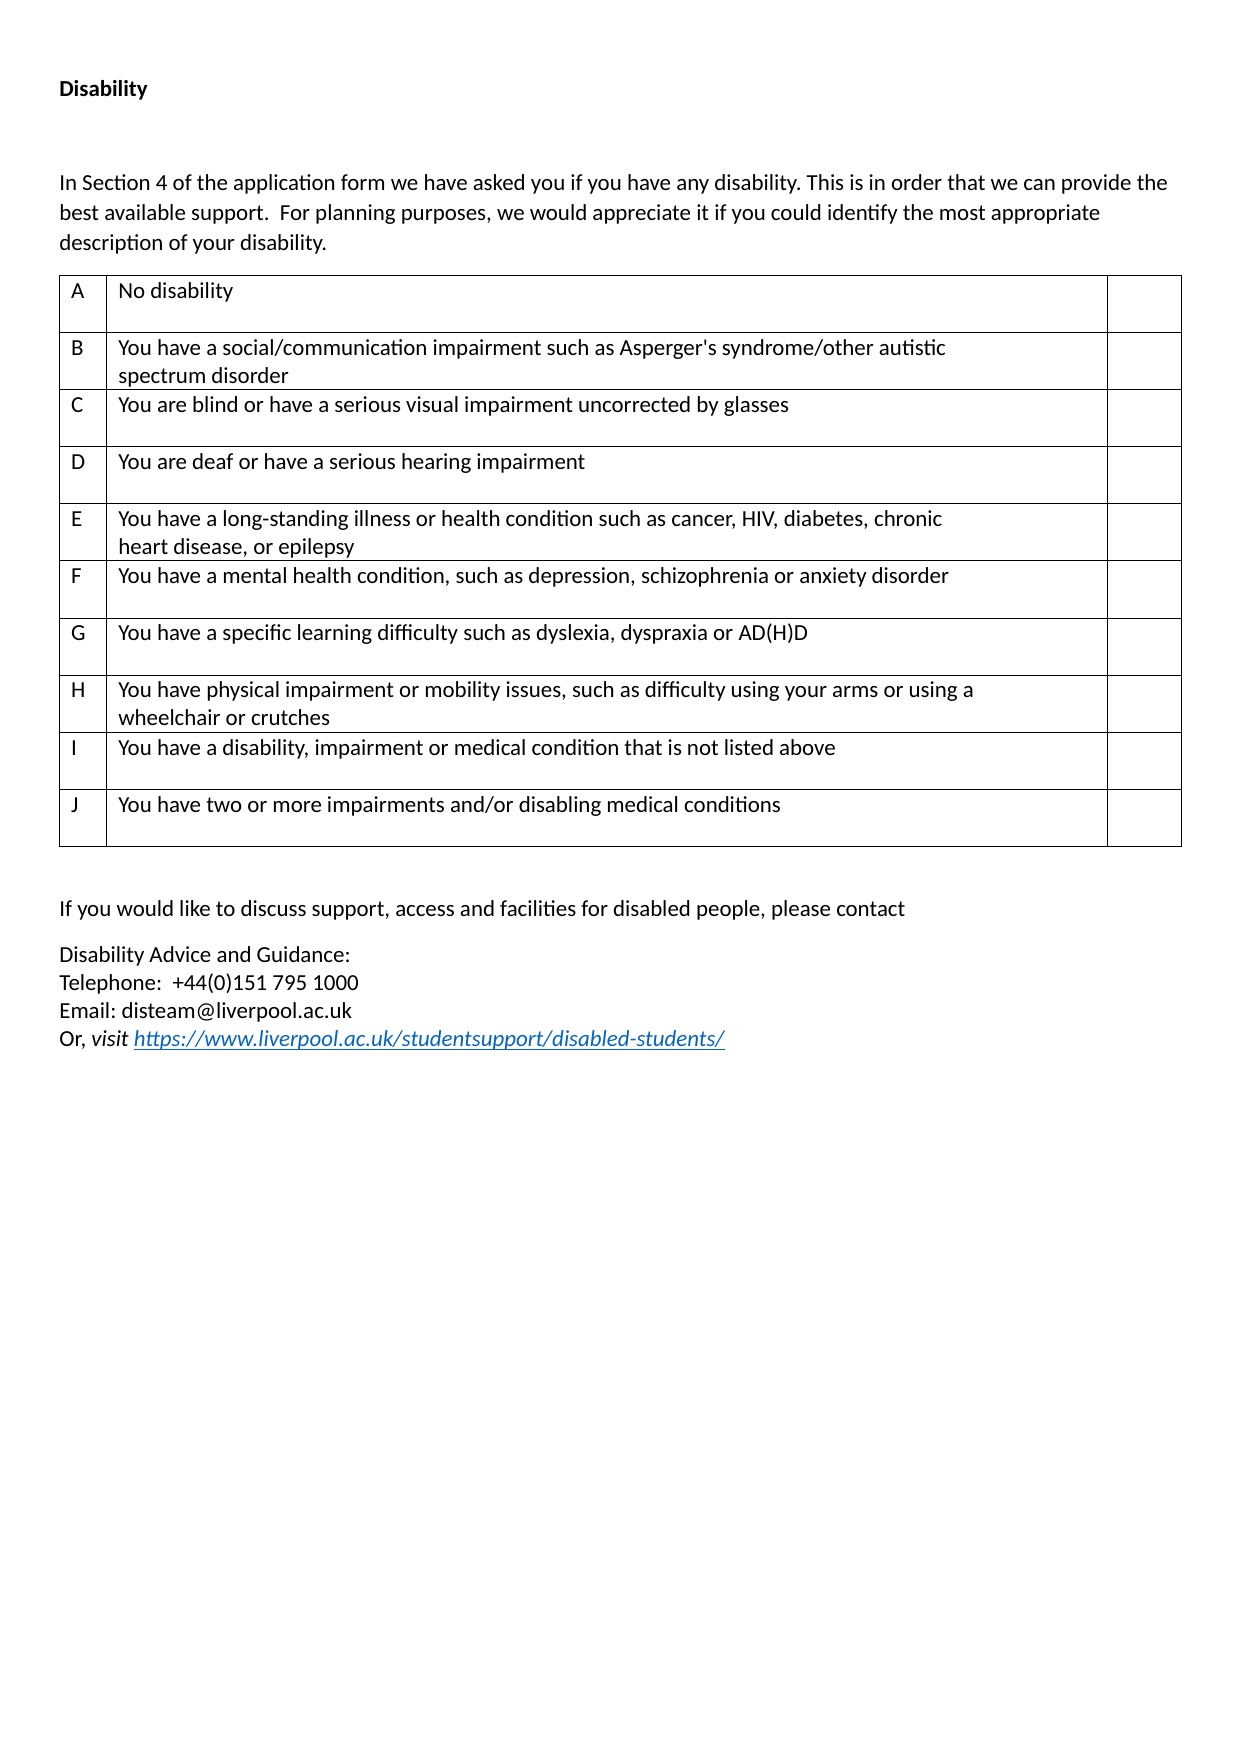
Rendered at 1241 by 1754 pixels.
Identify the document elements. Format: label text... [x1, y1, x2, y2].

table_cell E [60, 504, 106, 560]
table_cell [1108, 504, 1181, 560]
table_cell [1108, 676, 1181, 732]
text Email: disteam@liverpool.ac.uk [59, 997, 1181, 1024]
table_cell [1108, 390, 1181, 446]
table_cell [1108, 447, 1181, 503]
text Disability Advice and Guidance: [59, 941, 1181, 968]
table_cell You have two or more impairments and/or disabling medical conditions [107, 790, 1107, 846]
table_cell C [60, 390, 106, 446]
table_cell You have a social/communication impairment such as Asperger's syndrome/other autistic spectrum disorder [107, 333, 1107, 389]
table_cell You have a disability, impairment or medical condition that is not listed above [107, 733, 1107, 789]
text Disability [59, 74, 1181, 102]
table_cell You have a mental health condition, such as depression, schizophrenia or anxiety disorder [107, 561, 1107, 617]
table_cell H [60, 676, 106, 732]
table_cell [1108, 733, 1181, 789]
text Or, visit https://www.liverpool.ac.uk/studentsupport/disabled-students/ [59, 1024, 1181, 1053]
table_cell You are blind or have a serious visual impairment uncorrected by glasses [107, 390, 1107, 446]
text In Section 4 of the application form we have asked you if you have any disability. This is in order that we can provide the best available support. For planning purposes, we would appreciate it if you could identify the most appropriate description of your disability. [59, 168, 1181, 256]
table_header No disability [107, 276, 1107, 332]
text If you would like to discuss support, access and facilities for disabled people, please contact [59, 894, 1181, 922]
table_cell B [60, 333, 106, 389]
table_header A [60, 276, 106, 332]
table_cell G [60, 619, 106, 674]
table_cell [1108, 619, 1181, 674]
text Telephone: +44(0)151 795 1000 [59, 968, 1181, 997]
table_cell [1108, 790, 1181, 846]
table_cell You have physical impairment or mobility issues, such as difficulty using your arms or using a wheelchair or crutches [107, 676, 1107, 732]
table_cell [1108, 561, 1181, 617]
table_cell [1108, 333, 1181, 389]
table_cell You are deaf or have a serious hearing impairment [107, 447, 1107, 503]
table_cell You have a long-standing illness or health condition such as cancer, HIV, diabetes, chronic heart disease, or epilepsy [107, 504, 1107, 560]
table_cell I [60, 733, 106, 789]
table_cell J [60, 790, 106, 846]
table_cell F [60, 561, 106, 617]
table_cell You have a specific learning difficulty such as dyslexia, dyspraxia or AD(H)D [107, 619, 1107, 674]
table_cell D [60, 447, 106, 503]
table_header [1108, 276, 1181, 332]
